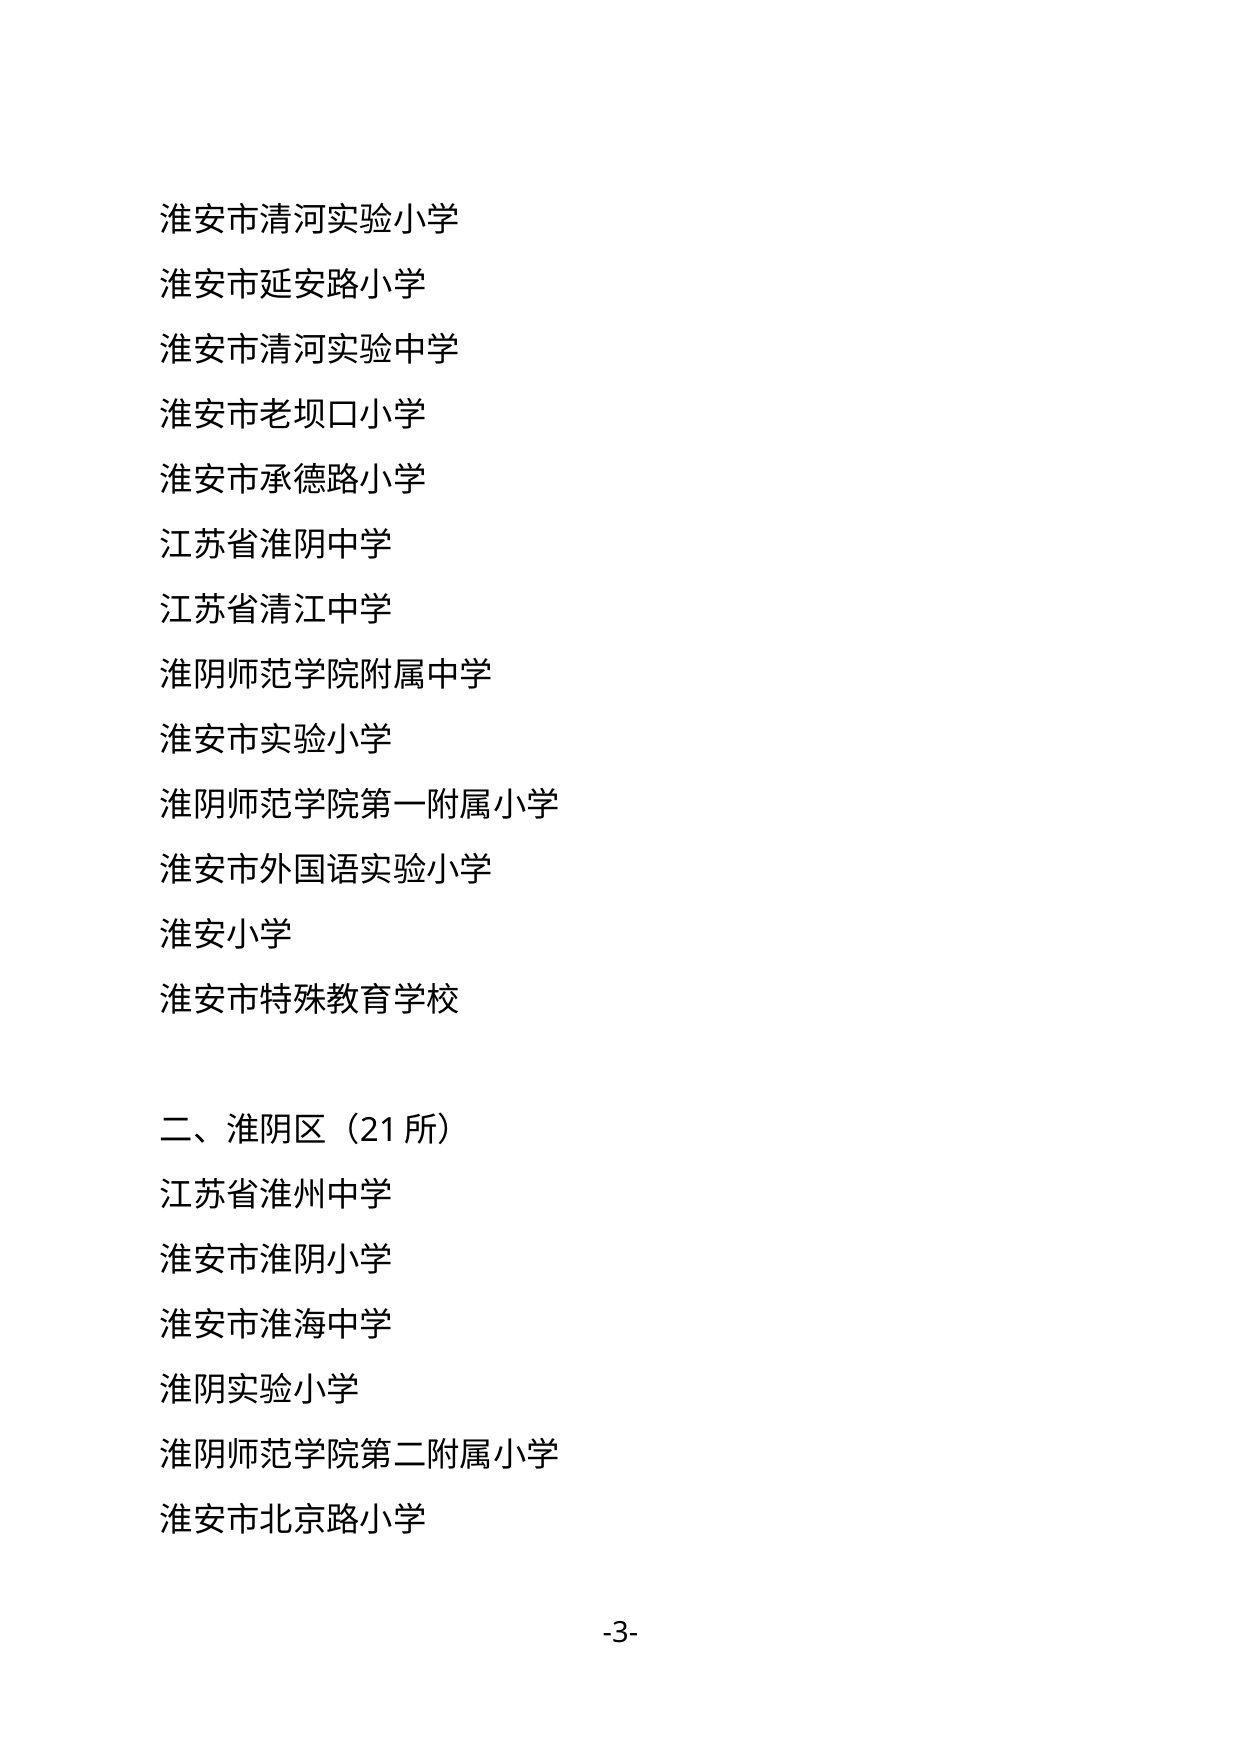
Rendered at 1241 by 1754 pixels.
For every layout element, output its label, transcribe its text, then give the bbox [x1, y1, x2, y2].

text 淮阴师范学院附属中学 [159, 639, 1081, 704]
text 淮阴师范学院第二附属小学 [159, 1419, 1081, 1484]
text 淮安市淮阴小学 [159, 1224, 1081, 1289]
text 淮安市北京路小学 [159, 1484, 1081, 1549]
text 淮安市延安路小学 [159, 249, 1081, 314]
text 淮安市清河实验小学 [159, 184, 1081, 249]
text 淮阴实验小学 [159, 1354, 1081, 1419]
text 淮安市特殊教育学校 [159, 964, 1081, 1029]
text 二、淮阴区（21所） [159, 1094, 1081, 1159]
text 淮安市实验小学 [159, 704, 1081, 769]
text 江苏省淮州中学 [159, 1159, 1081, 1224]
text 淮安市老坝口小学 [159, 379, 1081, 444]
text 江苏省清江中学 [159, 574, 1081, 639]
text 淮安市承德路小学 [159, 444, 1081, 509]
text 淮阴师范学院第一附属小学 [159, 769, 1081, 834]
text 淮安市清河实验中学 [159, 314, 1081, 379]
text 淮安市淮海中学 [159, 1289, 1081, 1354]
text 淮安小学 [159, 899, 1081, 964]
text 淮安市外国语实验小学 [159, 834, 1081, 899]
text 江苏省淮阴中学 [159, 509, 1081, 574]
